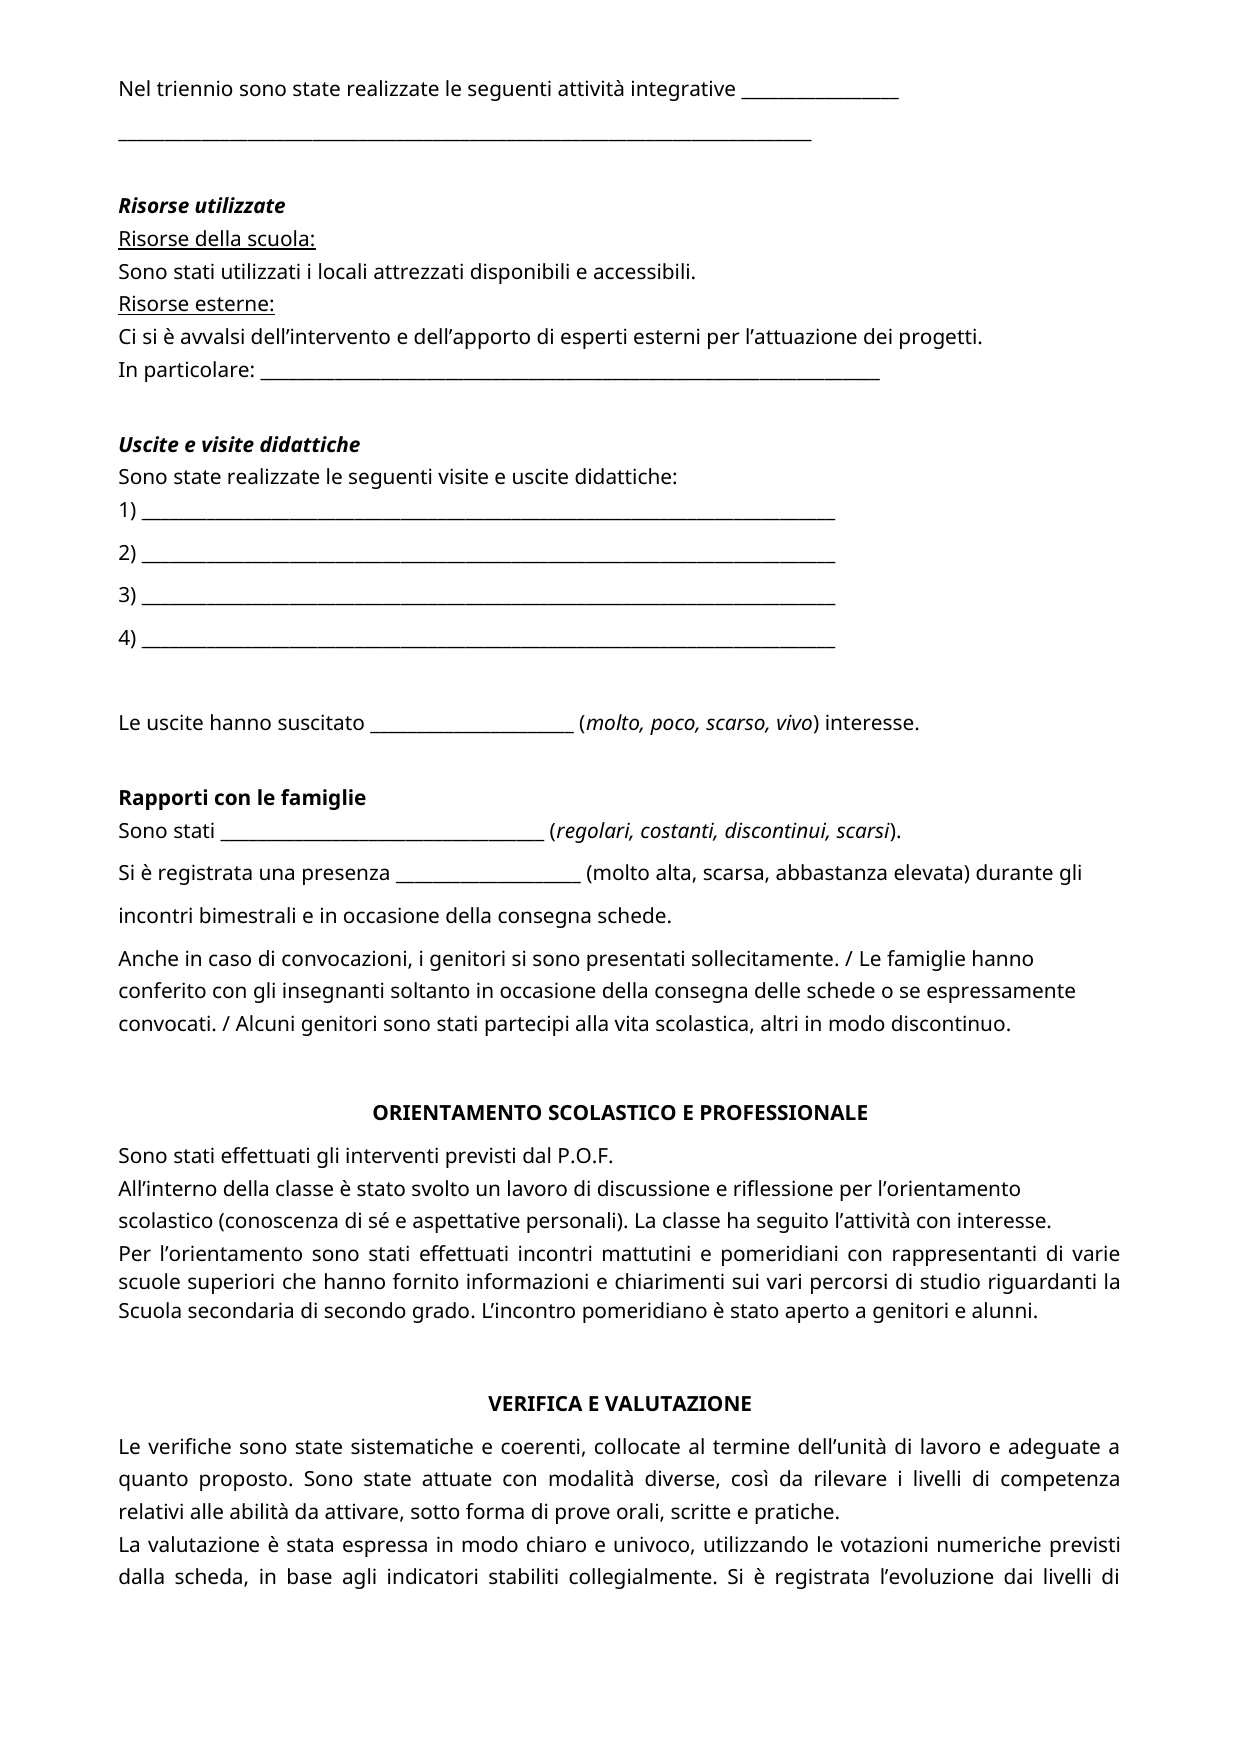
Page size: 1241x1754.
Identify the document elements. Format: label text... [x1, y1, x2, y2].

text Per l’orientamento sono stati effettuati incontri mattutini e pomeridiani con rappresentanti di varie scuole superiori che hanno fornito informazioni e chiarimenti sui vari percorsi di studio riguardanti la Scuola secondaria di secondo grado. L’incontro pomeridiano è stato aperto a genitori e alunni. [118, 1239, 1122, 1324]
text Risorse utilizzate [118, 192, 1122, 220]
text 3) ___________________________________________________________________________ [118, 580, 1122, 609]
text Le uscite hanno suscitato ______________________ (molto, poco, scarso, vivo) interesse. [118, 708, 1122, 737]
list ORIENTAMENTO SCOLASTICO E PROFESSIONALE [28, 1098, 1122, 1127]
text Le verifiche sono state sistematiche e coerenti, collocate al termine dell’unità di lavoro e adeguate a quanto proposto. Sono state attuate con modalità diverse, così da rilevare i livelli di competenza relativi alle abilità da attivare, sotto forma di prove orali, scritte e pratiche. [118, 1432, 1122, 1526]
list VERIFICA E VALUTAZIONE [28, 1389, 1122, 1418]
text Risorse esterne: [118, 289, 1122, 318]
text Anche in caso di convocazioni, i genitori si sono presentati sollecitamente. / Le famiglie hanno conferito con gli insegnanti soltanto in occasione della consegna delle schede o se espressamente convocati. / Alcuni genitori sono stati partecipi alla vita scolastica, altri in modo discontinuo. [118, 944, 1122, 1037]
text Nel triennio sono state realizzate le seguenti attività integrative _________________ [118, 74, 1122, 102]
text 4) ___________________________________________________________________________ [118, 623, 1122, 651]
text Sono stati effettuati gli interventi previsti dal P.O.F. [118, 1141, 1122, 1169]
text Rapporti con le famiglie [118, 783, 1122, 812]
text 2) ___________________________________________________________________________ [118, 538, 1122, 566]
text 1) ___________________________________________________________________________ [118, 495, 1122, 523]
text All’interno della classe è stato svolto un lavoro di discussione e riflessione per l’orientamento scolastico (conoscenza di sé e aspettative personali). La classe ha seguito l’attività con interesse. [118, 1174, 1122, 1235]
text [118, 1530, 1122, 1591]
text ___________________________________________________________________________ [118, 116, 1122, 145]
text Si è registrata una presenza ____________________ (molto alta, scarsa, abbastanza elevata) durante gli incontri bimestrali e in occasione della consegna schede. [118, 858, 1122, 929]
text Sono state realizzate le seguenti visite e uscite didattiche: [118, 462, 1122, 491]
text Sono stati utilizzati i locali attrezzati disponibili e accessibili. [118, 257, 1122, 285]
text Uscite e visite didattiche [118, 430, 1122, 458]
text Risorse della scuola: [118, 224, 1122, 253]
text In particolare: ___________________________________________________________________ [118, 355, 1122, 383]
text Ci si è avvalsi dell’intervento e dell’apporto di esperti esterni per l’attuazione dei progetti. [118, 322, 1122, 351]
text Sono stati ___________________________________ (regolari, costanti, discontinui, scarsi). [118, 816, 1122, 844]
